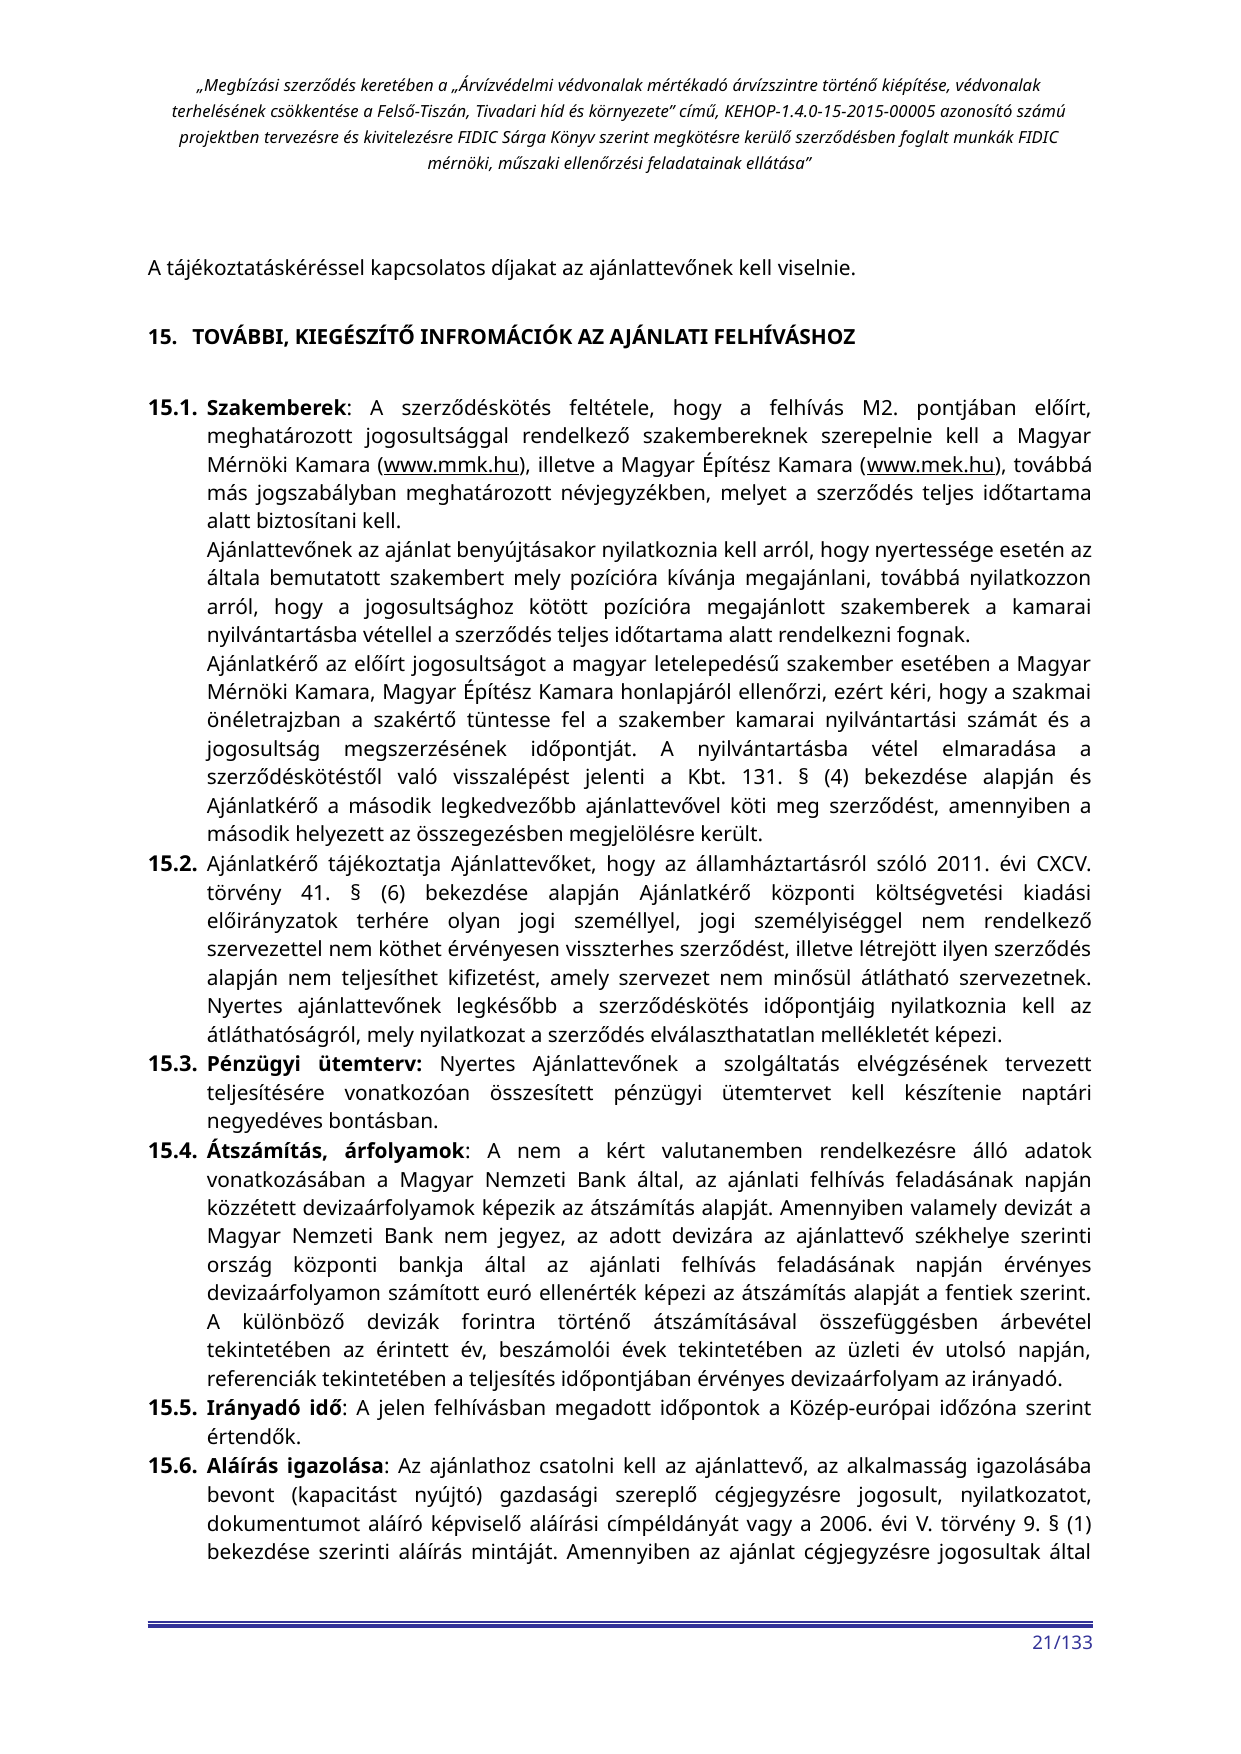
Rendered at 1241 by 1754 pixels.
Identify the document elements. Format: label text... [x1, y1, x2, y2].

text Ajánlattevőnek az ajánlat benyújtásakor nyilatkoznia kell arról, hogy nyertessége esetén az általa bemutatott szakembert mely pozícióra kívánja megajánlani, továbbá nyilatkozzon arról, hogy a jogosultsághoz kötött pozícióra megajánlott szakemberek a kamarai nyilvántartásba vétellel a szerződés teljes időtartama alatt rendelkezni fognak. [207, 535, 1093, 649]
list Szakemberek: A szerződéskötés feltétele, hogy a felhívás M2. pontjában előírt, meghatározott jogosultsággal rendelkező szakembereknek szerepelnie kell a Magyar Mérnöki Kamara (www.mmk.hu), illetve a Magyar Építész Kamara (www.mek.hu), továbbá más jogszabályban meghatározott névjegyzékben, melyet a szerződés teljes időtartama alatt biztosítani kell. [148, 391, 1093, 535]
text A tájékoztatáskéréssel kapcsolatos díjakat az ajánlattevőnek kell viselnie. [148, 253, 1093, 281]
text Ajánlatkérő az előírt jogosultságot a magyar letelepedésű szakember esetében a Magyar Mérnöki Kamara, Magyar Építész Kamara honlapjáról ellenőrzi, ezért kéri, hogy a szakmai önéletrajzban a szakértő tüntesse fel a szakember kamarai nyilvántartási számát és a jogosultság megszerzésének időpontját. A nyilvántartásba vétel elmaradása a szerződéskötéstől való visszalépést jelenti a Kbt. 131. § (4) bekezdése alapján és Ajánlatkérő a második legkedvezőbb ajánlattevővel köti meg szerződést, amennyiben a második helyezett az összegezésben megjelölésre került. [207, 649, 1093, 848]
list Irányadó idő: A jelen felhívásban megadott időpontok a Közép-európai időzóna szerint értendők. [148, 1392, 1093, 1450]
list Ajánlatkérő tájékoztatja Ajánlattevőket, hogy az államháztartásról szóló 2011. évi CXCV. törvény 41. § (6) bekezdése alapján Ajánlatkérő központi költségvetési kiadási előirányzatok terhére olyan jogi személlyel, jogi személyiséggel nem rendelkező szervezettel nem köthet érvényesen visszterhes szerződést, illetve létrejött ilyen szerződés alapján nem teljesíthet kifizetést, amely szervezet nem minősül átlátható szervezetnek. Nyertes ajánlattevőnek legkésőbb a szerződéskötés időpontjáig nyilatkoznia kell az átláthatóságról, mely nyilatkozat a szerződés elválaszthatatlan mellékletét képezi. [148, 848, 1093, 1048]
list TOVÁBBI, KIEGÉSZÍTŐ INFROMÁCIÓK AZ AJÁNLATI FELHÍVÁSHOZ [148, 322, 1093, 351]
list Átszámítás, árfolyamok: A nem a kért valutanemben rendelkezésre álló adatok vonatkozásában a Magyar Nemzeti Bank által, az ajánlati felhívás feladásának napján közzétett devizaárfolyamok képezik az átszámítás alapját. Amennyiben valamely devizát a Magyar Nemzeti Bank nem jegyez, az adott devizára az ajánlattevő székhelye szerinti ország központi bankja által az ajánlati felhívás feladásának napján érvényes devizaárfolyamon számított euró ellenérték képezi az átszámítás alapját a fentiek szerint. A különböző devizák forintra történő átszámításával összefüggésben árbevétel tekintetében az érintett év, beszámolói évek tekintetében az üzleti év utolsó napján, referenciák tekintetében a teljesítés időpontjában érvényes devizaárfolyam az irányadó. [148, 1135, 1093, 1392]
list Pénzügyi ütemterv: Nyertes Ajánlattevőnek a szolgáltatás elvégzésének tervezett teljesítésére vonatkozóan összesített pénzügyi ütemtervet kell készítenie naptári negyedéves bontásban. [148, 1048, 1093, 1135]
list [148, 1450, 1093, 1566]
